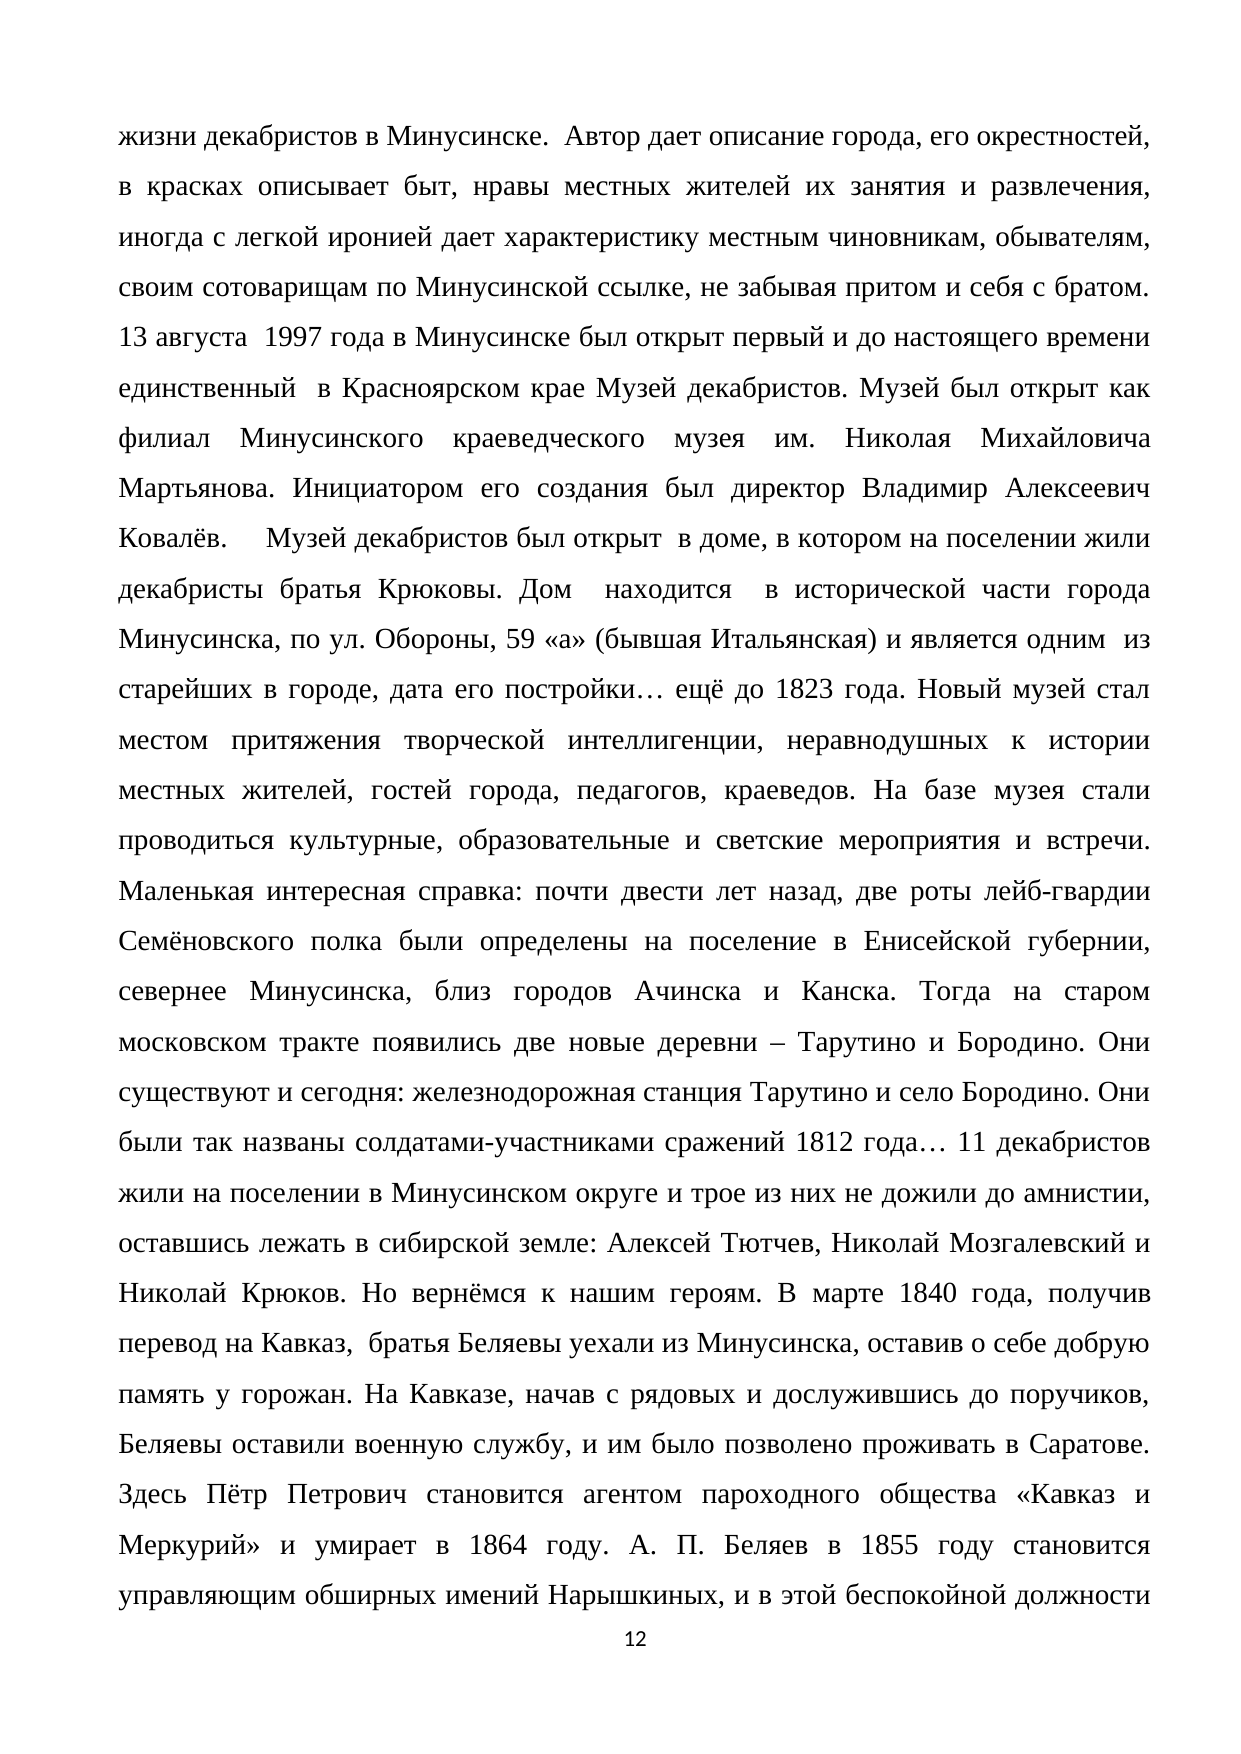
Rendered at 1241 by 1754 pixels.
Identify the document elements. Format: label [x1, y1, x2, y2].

text [118, 118, 1152, 1611]
